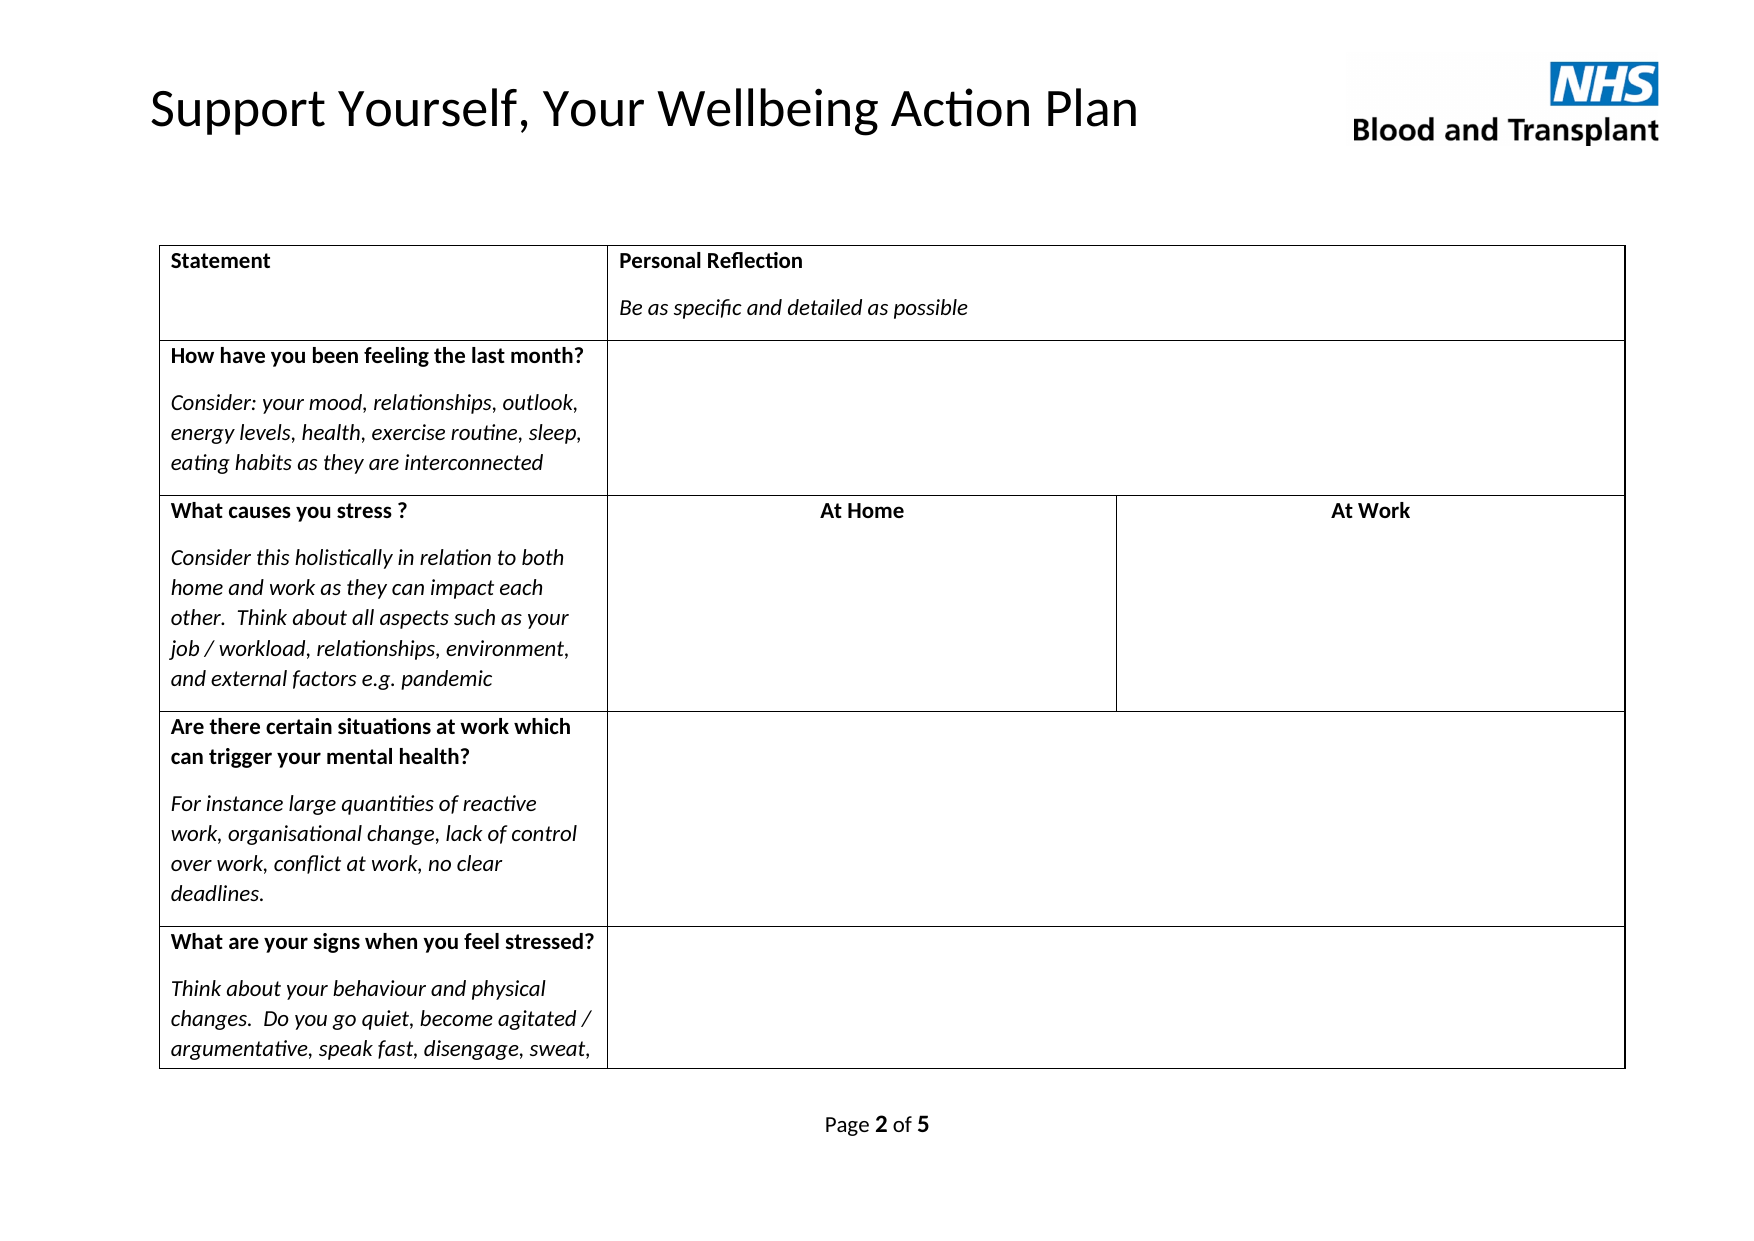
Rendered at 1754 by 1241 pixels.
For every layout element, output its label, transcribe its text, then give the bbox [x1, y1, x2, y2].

table_cell At Home [608, 496, 1116, 711]
table_header Statement [160, 246, 607, 340]
table_cell How have you been feeling the last month? Consider: your mood, relationships, outlook, energy levels, health, exercise routine, sleep, eating habits as they are interconnected [160, 341, 607, 495]
table_cell [608, 712, 1624, 926]
table_cell [608, 927, 1624, 1068]
table_cell What causes you stress ? Consider this holistically in relation to both home and work as they can impact each other. Think about all aspects such as your job / workload, relationships, environment, and external factors e.g. pandemic [160, 496, 607, 711]
table_cell Are there certain situations at work which can trigger your mental health? For instance large quantities of reactive work, organisational change, lack of control over work, conflict at work, no clear deadlines. [160, 712, 607, 926]
picture [1345, 52, 1658, 146]
table_cell [608, 341, 1624, 495]
table_cell At Work [1117, 496, 1624, 711]
table_header Personal Reflection Be as specific and detailed as possible [608, 246, 1624, 340]
